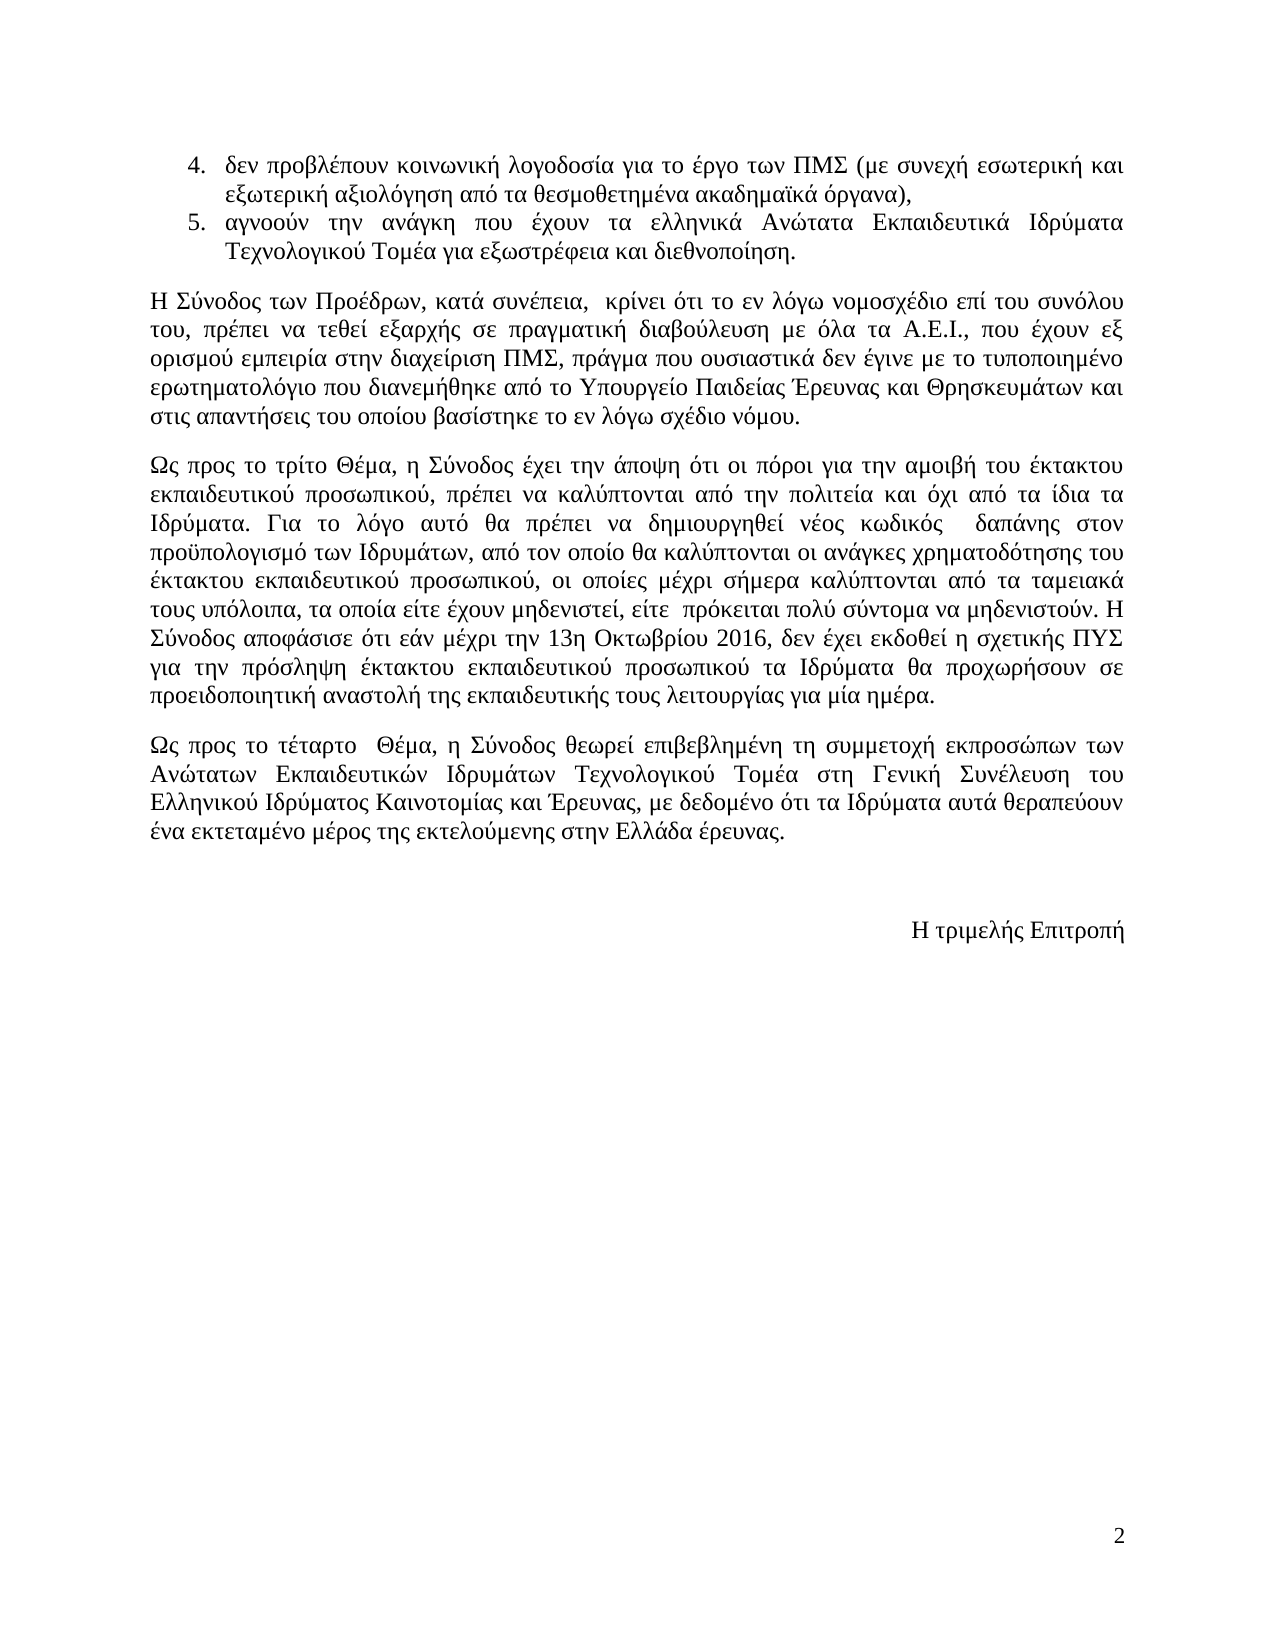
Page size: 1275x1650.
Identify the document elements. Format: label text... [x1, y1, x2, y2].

text Ως προς το τρίτο Θέμα, η Σύνοδος έχει την άποψη ότι οι πόροι για την αμοιβή του έκτακτου εκπαιδευτικού προσωπικού, πρέπει να καλύπτονται από την πολιτεία και όχι από τα ίδια τα Ιδρύματα. Για το λόγο αυτό θα πρέπει να δημιουργηθεί νέος κωδικός δαπάνης στον προϋπολογισμό των Ιδρυμάτων, από τον οποίο θα καλύπτονται οι ανάγκες χρηματοδότησης του έκτακτου εκπαιδευτικού προσωπικού, οι οποίες μέχρι σήμερα καλύπτονται από τα ταμειακά τους υπόλοιπα, τα οποία είτε έχουν μηδενιστεί, είτε πρόκειται πολύ σύντομα να μηδενιστούν. Η Σύνοδος αποφάσισε ότι εάν μέχρι την 13η Οκτωβρίου 2016, δεν έχει εκδοθεί η σχετικής ΠΥΣ για την πρόσληψη έκτακτου εκπαιδευτικού προσωπικού τα Ιδρύματα θα προχωρήσουν σε προειδοποιητική αναστολή της εκπαιδευτικής τους λειτουργίας για μία ημέρα. [150, 450, 1125, 709]
list Ως προς το τέταρτο Θέμα, η Σύνοδος θεωρεί επιβεβλημένη τη συμμετοχή εκπροσώπων των Ανώτατων Εκπαιδευτικών Ιδρυμάτων Τεχνολογικού Τομέα στη Γενική Συνέλευση του Ελληνικού Ιδρύματος Καινοτομίας και Έρευνας, με δεδομένο ότι τα Ιδρύματα αυτά θεραπεύουν ένα εκτεταμένο μέρος της εκτελούμενης στην Ελλάδα έρευνας. [150, 730, 1125, 845]
text Η Σύνοδος των Προέδρων, κατά συνέπεια, κρίνει ότι το εν λόγω νομοσχέδιο επί του συνόλου του, πρέπει να τεθεί εξαρχής σε πραγματική διαβούλευση με όλα τα Α.Ε.Ι., που έχουν εξ ορισμού εμπειρία στην διαχείριση ΠΜΣ, πράγμα που ουσιαστικά δεν έγινε με το τυποποιημένο ερωτηματολόγιο που διανεμήθηκε από το Υπουργείο Παιδείας Έρευνας και Θρησκευμάτων και στις απαντήσεις του οποίου βασίστηκε το εν λόγω σχέδιο νόμου. [150, 286, 1125, 429]
text Η τριμελής Επιτροπή [150, 915, 1125, 944]
list δεν προβλέπουν κοινωνική λογοδοσία για το έργο των ΠΜΣ (με συνεχή εσωτερική και εξωτερική αξιολόγηση από τα θεσμοθετημένα ακαδημαϊκά όργανα), [187, 150, 1125, 207]
list αγνοούν την ανάγκη που έχουν τα ελληνικά Ανώτατα Εκπαιδευτικά Ιδρύματα Τεχνολογικού Τομέα για εξωστρέφεια και διεθνοποίηση. [187, 207, 1125, 265]
